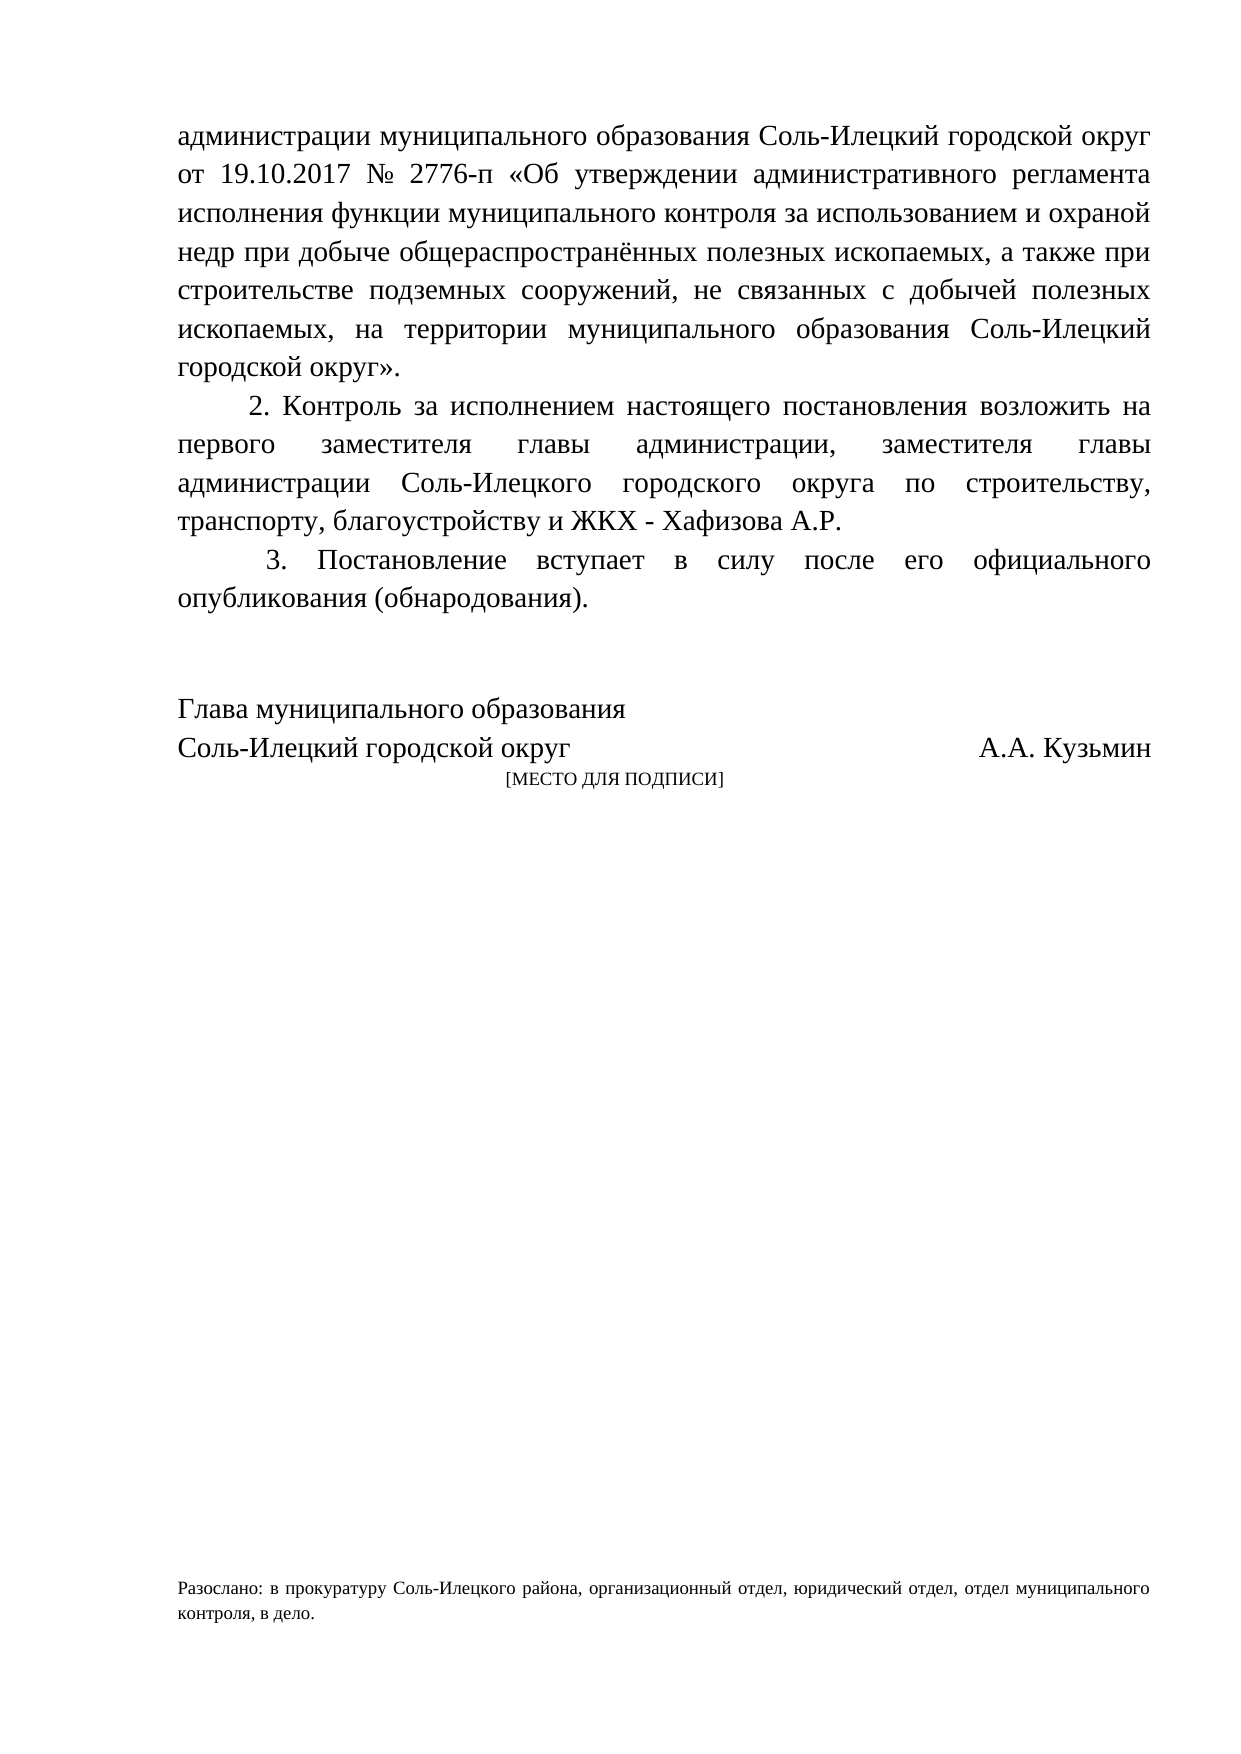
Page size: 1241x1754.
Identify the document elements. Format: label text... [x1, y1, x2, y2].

text [МЕСТО ДЛЯ ПОДПИСИ] [177, 768, 1152, 790]
text Соль-Илецкий городской округ А.А. Кузьмин [177, 730, 1152, 763]
text 2. Контроль за исполнением настоящего постановления возложить на первого заместителя главы администрации, заместителя главы администрации Соль-Илецкого городского округа по строительству, транспорту, благоустройству и ЖКХ - Хафизова А.Р. [177, 388, 1152, 537]
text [177, 118, 1152, 383]
text 3. Постановление вступает в силу после его официального опубликования (обнародования). [177, 542, 1152, 614]
text Разослано: в прокуратуру Соль-Илецкого района, организационный отдел, юридический отдел, отдел муниципального контроля, в дело. [177, 1577, 1152, 1623]
text Глава муниципального образования [177, 691, 1152, 725]
